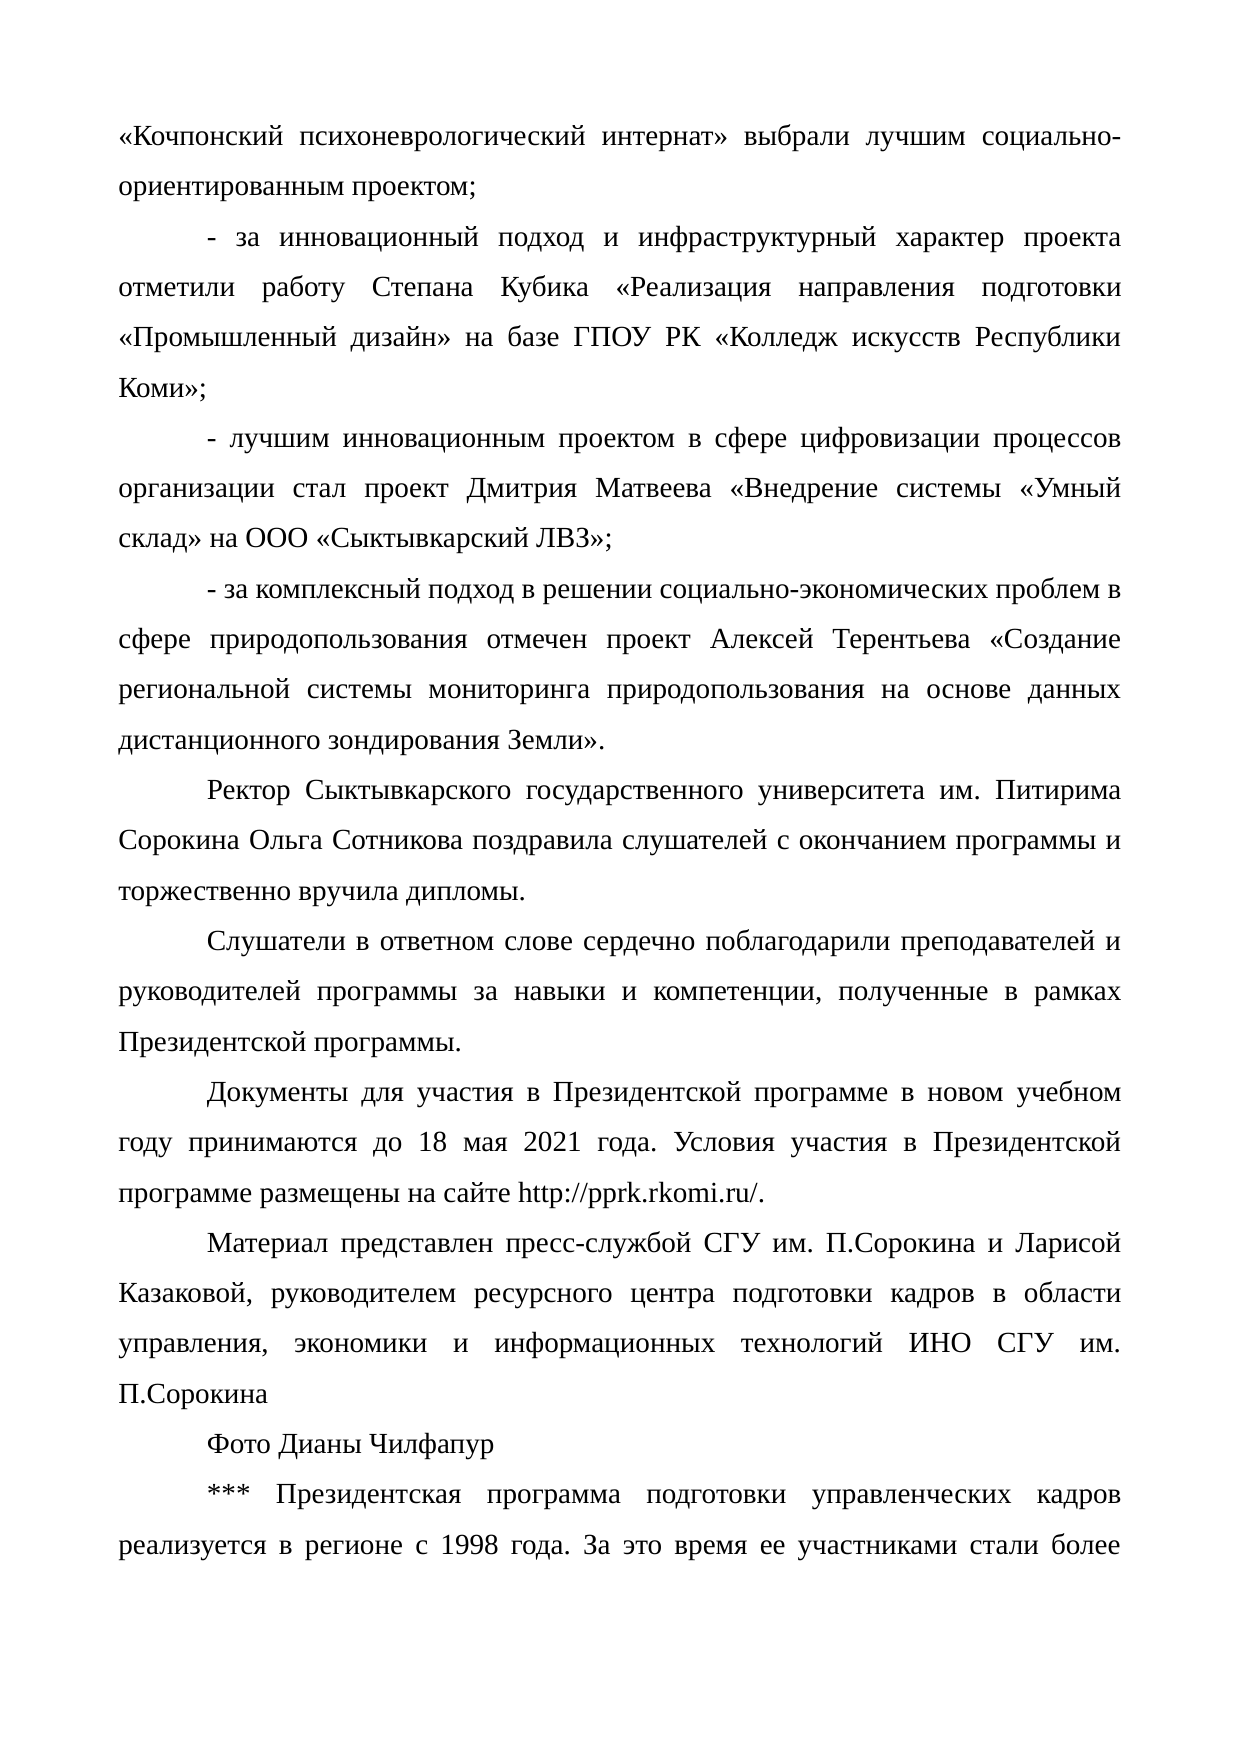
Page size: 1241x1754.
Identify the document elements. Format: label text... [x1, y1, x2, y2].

text - лучшим инновационным проектом в сфере цифровизации процессов организации стал проект Дмитрия Матвеева «Внедрение системы «Умный склад» на ООО «Сыктывкарский ЛВЗ»; [118, 420, 1122, 554]
text Фото Дианы Чилфапур [118, 1426, 1122, 1460]
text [118, 1477, 1122, 1560]
text - за комплексный подход в решении социально-экономических проблем в сфере природопользования отмечен проект Алексей Терентьева «Создание региональной системы мониторинга природопользования на основе данных дистанционного зондирования Земли». [118, 571, 1122, 755]
text - за инновационный подход и инфраструктурный характер проекта отметили работу Степана Кубика «Реализация направления подготовки «Промышленный дизайн» на базе ГПОУ РК «Колледж искусств Республики Коми»; [118, 219, 1122, 403]
text Ректор Сыктывкарского государственного университета им. Питирима Сорокина Ольга Сотникова поздравила слушателей с окончанием программы и торжественно вручила дипломы. [118, 772, 1122, 906]
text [118, 118, 1122, 202]
text Документы для участия в Президентской программе в новом учебном году принимаются до 18 мая 2021 года. Условия участия в Президентской программе размещены на сайте http://pprk.rkomі.ru/. [118, 1074, 1122, 1208]
text Материал представлен пресс-службой СГУ им. П.Сорокина и Ларисой Казаковой, руководителем ресурсного центра подготовки кадров в области управления, экономики и информационных технологий ИНО СГУ им. П.Сорокина [118, 1225, 1122, 1409]
text Слушатели в ответном слове сердечно поблагодарили преподавателей и руководителей программы за навыки и компетенции, полученные в рамках Президентской программы. [118, 923, 1122, 1057]
